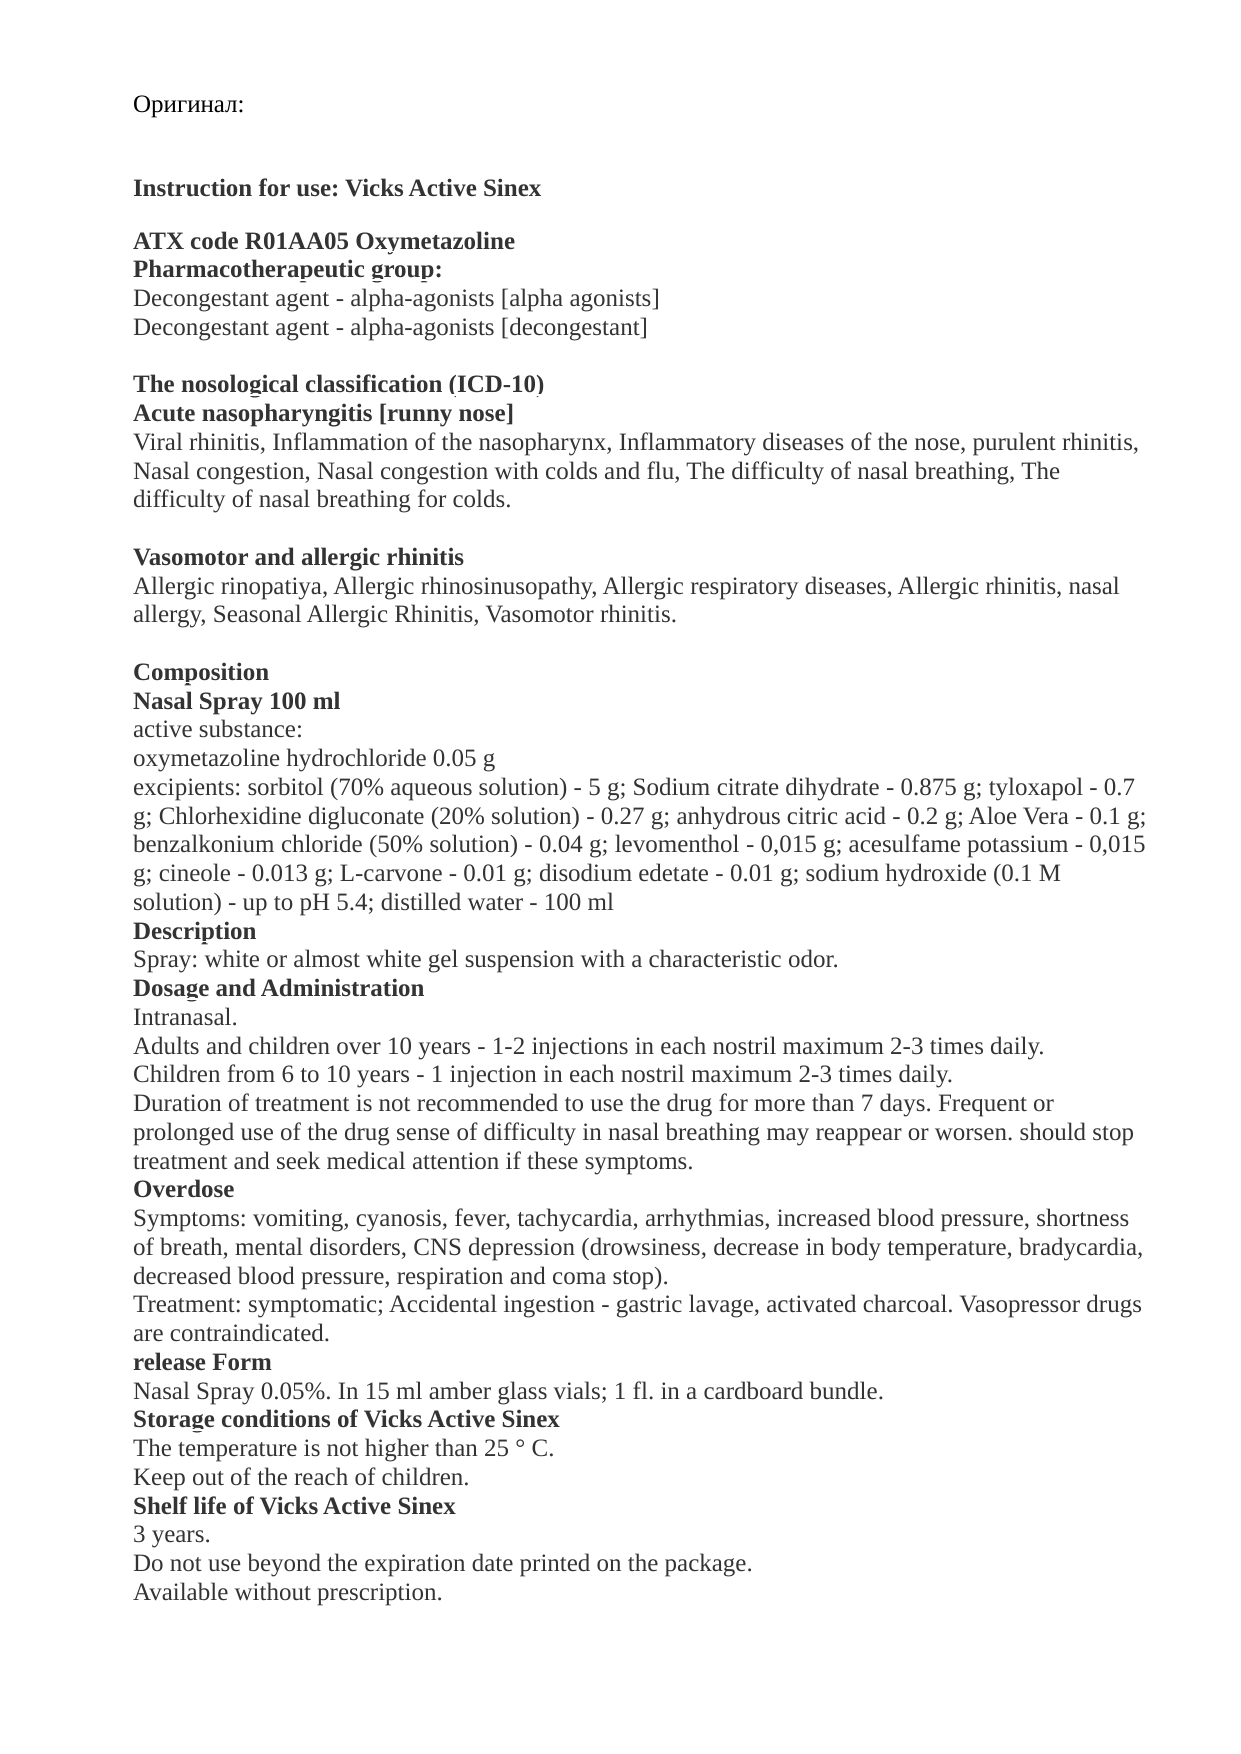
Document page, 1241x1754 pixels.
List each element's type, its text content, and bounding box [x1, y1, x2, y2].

text The temperature is not higher than 25 ° C. [133, 1433, 1152, 1462]
text Overdose [133, 1174, 1152, 1203]
text Vasomotor and allergic rhinitis [133, 542, 1152, 571]
text ATX code R01AA05 Oxymetazoline [133, 226, 1152, 254]
text Allergic rinopatiya, Allergic rhinosinusopathy, Allergic respiratory diseases, Allergic rhinitis, nasal allergy, Seasonal Allergic Rhinitis, Vasomotor rhinitis. [133, 571, 1152, 628]
text oxymetazoline hydrochloride 0.05 g [133, 743, 1152, 772]
text Duration of treatment is not recommended to use the drug for more than 7 days. Frequent or prolonged use of the drug sense of difficulty in nasal breathing may reappear or worsen. should stop treatment and seek medical attention if these symptoms. [133, 1088, 1152, 1174]
text Available without prescription. [133, 1577, 1152, 1606]
text excipients: sorbitol (70% aqueous solution) - 5 g; Sodium citrate dihydrate - 0.875 g; tyloxapol - 0.7 g; Chlorhexidine digluconate (20% solution) - 0.27 g; anhydrous citric acid - 0.2 g; Aloe Vera - 0.1 g; benzalkonium chloride (50% solution) - 0.04 g; levomenthol - 0,015 g; acesulfame potassium - 0,015 g; cineole - 0.013 g; L-carvone - 0.01 g; disodium edetate - 0.01 g; sodium hydroxide (0.1 M solution) - up to pH 5.4; distilled water - 100 ml [133, 772, 1152, 916]
text Keep out of the reach of children. Shelf life of Vicks Active Sinex [133, 1462, 1152, 1519]
text Description [133, 916, 1152, 944]
text 3 years. [133, 1519, 1152, 1548]
text Decongestant agent - alpha-agonists [alpha agonists] [133, 283, 1152, 312]
text Intranasal. [133, 1002, 1152, 1031]
text Treatment: symptomatic; Accidental ingestion - gastric lavage, activated charcoal. Vasopressor drugs are contraindicated. [133, 1289, 1152, 1347]
text active substance: [133, 714, 1152, 743]
text Do not use beyond the expiration date printed on the package. [133, 1548, 1152, 1577]
text Pharmacotherapeutic group: [133, 254, 1152, 283]
text Acute nasopharyngitis [runny nose] [133, 398, 1152, 427]
text Adults and children over 10 years - 1-2 injections in each nostril maximum 2-3 times daily. [133, 1031, 1152, 1059]
text Storage conditions of Vicks Active Sinex [133, 1404, 1152, 1433]
text release Form [133, 1347, 1152, 1376]
text Composition [133, 657, 1152, 686]
text Nasal Spray 0.05%. In 15 ml amber glass vials; 1 fl. in a cardboard bundle. [133, 1376, 1152, 1404]
text Nasal Spray 100 ml [133, 686, 1152, 714]
text The nosological classification (ICD-10) [133, 369, 1152, 398]
text Symptoms: vomiting, cyanosis, fever, tachycardia, arrhythmias, increased blood pressure, shortness of breath, mental disorders, CNS depression (drowsiness, decrease in body temperature, bradycardia, decreased blood pressure, respiration and coma stop). [133, 1203, 1152, 1289]
text Decongestant agent - alpha-agonists [decongestant] [133, 312, 1152, 341]
text Children from 6 to 10 years - 1 injection in each nostril maximum 2-3 times daily. [133, 1059, 1152, 1088]
text Spray: white or almost white gel suspension with a characteristic odor. [133, 944, 1152, 973]
text Dosage and Administration [133, 973, 1152, 1002]
text Оригинал: [133, 89, 1152, 117]
subtitle Instruction for use: Vicks Active Sinex [133, 173, 1152, 202]
text Viral rhinitis, Inflammation of the nasopharynx, Inflammatory diseases of the nose, purulent rhinitis, Nasal congestion, Nasal congestion with colds and flu, The difficulty of nasal breathing, The difficulty of nasal breathing for colds. [133, 427, 1152, 513]
